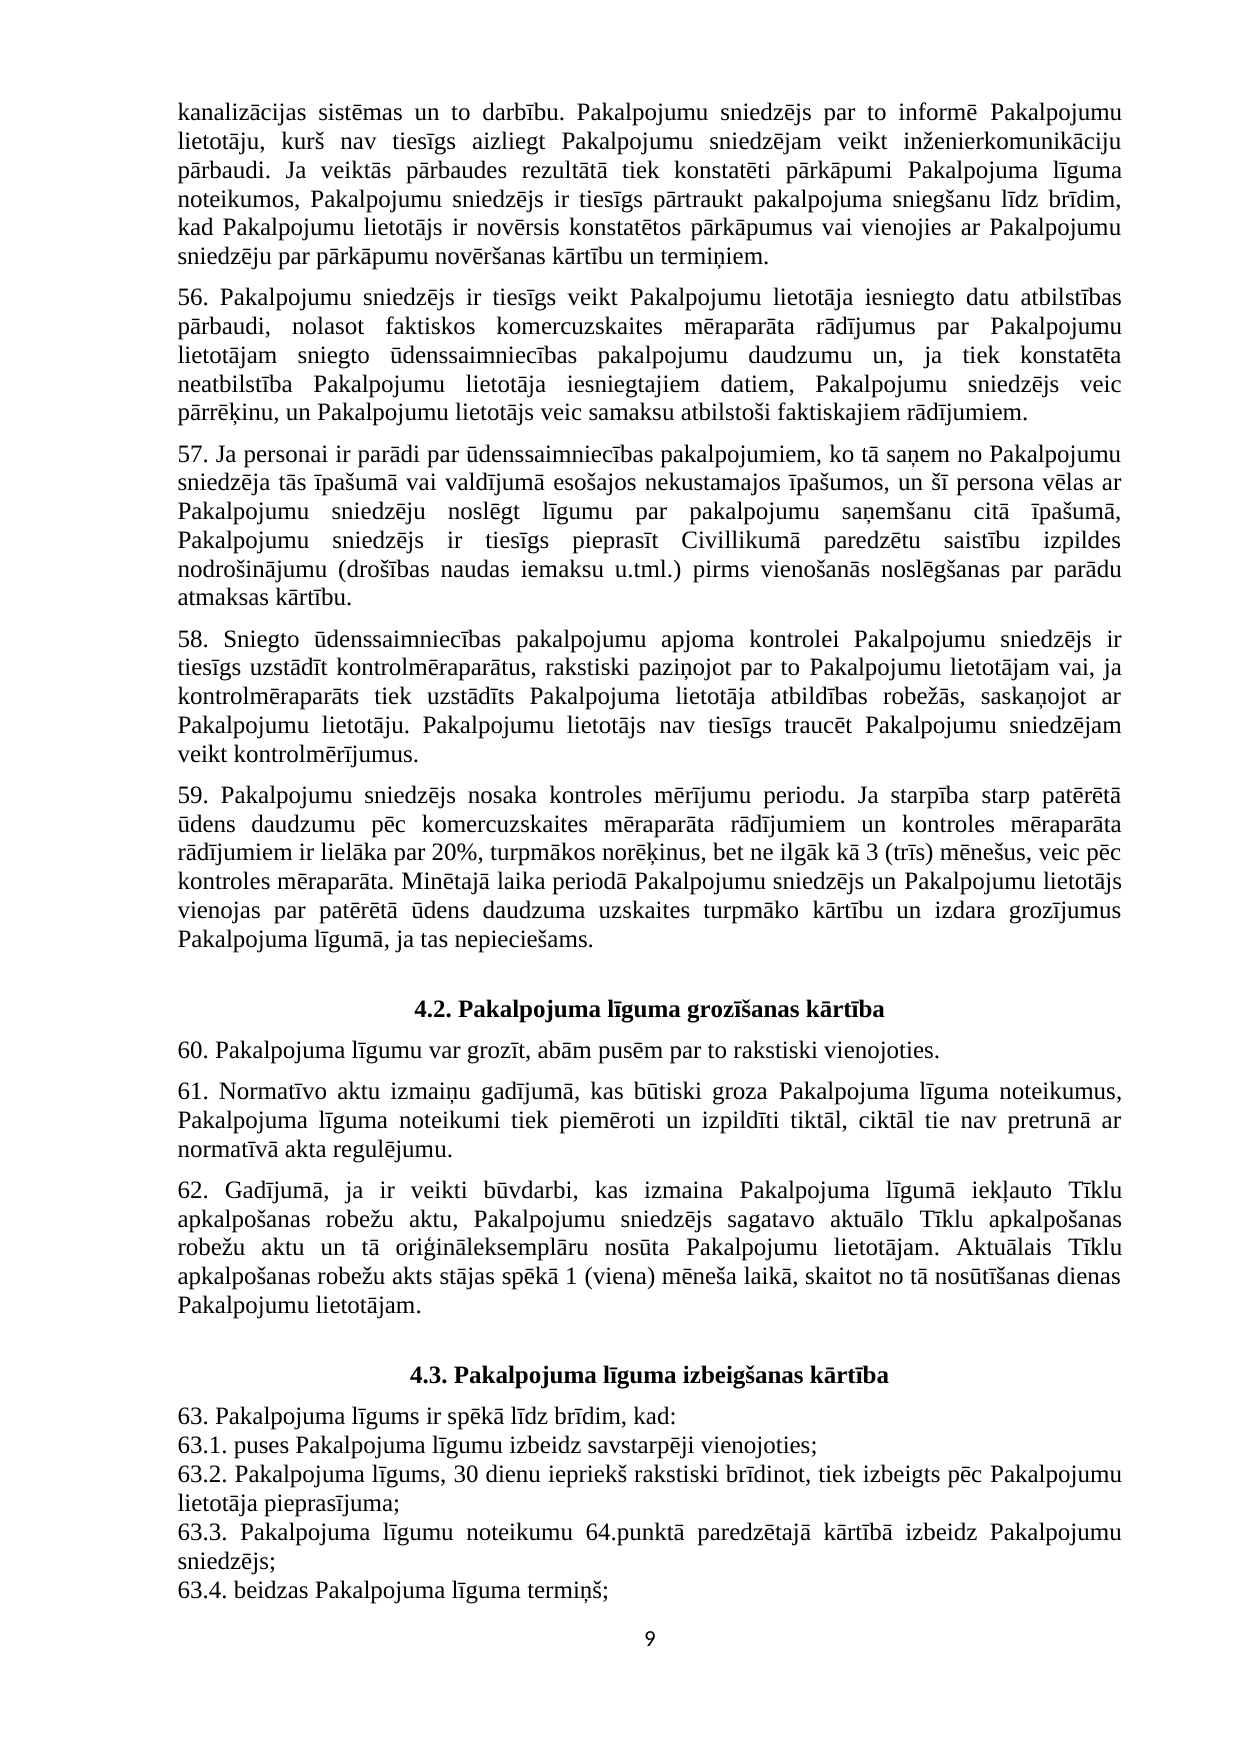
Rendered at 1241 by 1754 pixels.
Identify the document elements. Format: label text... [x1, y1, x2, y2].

text 60. Pakalpojuma līgumu var grozīt, abām pusēm par to rakstiski vienojoties. [177, 1035, 1122, 1064]
text 58. Sniegto ūdenssaimniecības pakalpojumu apjoma kontrolei Pakalpojumu sniedzējs ir tiesīgs uzstādīt kontrolmēraparātus, rakstiski paziņojot par to Pakalpojumu lietotājam vai, ja kontrolmēraparāts tiek uzstādīts Pakalpojuma lietotāja atbildības robežās, saskaņojot ar Pakalpojumu lietotāju. Pakalpojumu lietotājs nav tiesīgs traucēt Pakalpojumu sniedzējam veikt kontrolmērījumus. [177, 624, 1122, 767]
text 61. Normatīvo aktu izmaiņu gadījumā, kas būtiski groza Pakalpojuma līguma noteikumus, Pakalpojuma līguma noteikumi tiek piemēroti un izpildīti tiktāl, ciktāl tie nav pretrunā ar normatīvā akta regulējumu. [177, 1076, 1122, 1162]
text 63.2. Pakalpojuma līgums, 30 dienu iepriekš rakstiski brīdinot, tiek izbeigts pēc Pakalpojumu lietotāja pieprasījuma; [177, 1459, 1122, 1517]
text 62. Gadījumā, ja ir veikti būvdarbi, kas izmaina Pakalpojuma līgumā iekļauto Tīklu apkalpošanas robežu aktu, Pakalpojumu sniedzējs sagatavo aktuālo Tīklu apkalpošanas robežu aktu un tā oriģināleksemplāru nosūta Pakalpojumu lietotājam. Aktuālais Tīklu apkalpošanas robežu akts stājas spēkā 1 (viena) mēneša laikā, skaitot no tā nosūtīšanas dienas Pakalpojumu lietotājam. [177, 1175, 1122, 1319]
text 63.3. Pakalpojuma līgumu noteikumu 64.punktā paredzētajā kārtībā izbeidz Pakalpojumu sniedzējs; [177, 1517, 1122, 1575]
text 63.1. puses Pakalpojuma līgumu izbeidz savstarpēji vienojoties; [177, 1430, 1122, 1459]
text 56. Pakalpojumu sniedzējs ir tiesīgs veikt Pakalpojumu lietotāja iesniegto datu atbilstības pārbaudi, nolasot faktiskos komercuzskaites mēraparāta rādījumus par Pakalpojumu lietotājam sniegto ūdenssaimniecības pakalpojumu daudzumu un, ja tiek konstatēta neatbilstība Pakalpojumu lietotāja iesniegtajiem datiem, Pakalpojumu sniedzējs veic pārrēķinu, un Pakalpojumu lietotājs veic samaksu atbilstoši faktiskajiem rādījumiem. [177, 282, 1122, 426]
text 59. Pakalpojumu sniedzējs nosaka kontroles mērījumu periodu. Ja starpība starp patērētā ūdens daudzumu pēc komercuzskaites mēraparāta rādījumiem un kontroles mēraparāta rādījumiem ir lielāka par 20%, turpmākos norēķinus, bet ne ilgāk kā 3 (trīs) mēnešus, veic pēc kontroles mēraparāta. Minētajā laika periodā Pakalpojumu sniedzējs un Pakalpojumu lietotājs vienojas par patērētā ūdens daudzuma uzskaites turpmāko kārtību un izdara grozījumus Pakalpojuma līgumā, ja tas nepieciešams. [177, 780, 1122, 952]
text 63.4. beidzas Pakalpojuma līguma termiņš; [177, 1576, 1122, 1604]
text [177, 97, 1122, 270]
text 63. Pakalpojuma līgums ir spēkā līdz brīdim, kad: [177, 1401, 1122, 1430]
text 57. Ja personai ir parādi par ūdenssaimniecības pakalpojumiem, ko tā saņem no Pakalpojumu sniedzēja tās īpašumā vai valdījumā esošajos nekustamajos īpašumos, un šī persona vēlas ar Pakalpojumu sniedzēju noslēgt līgumu par pakalpojumu saņemšanu citā īpašumā, Pakalpojumu sniedzējs ir tiesīgs pieprasīt Civillikumā paredzētu saistību izpildes nodrošinājumu (drošības naudas iemaksu u.tml.) pirms vienošanās noslēgšanas par parādu atmaksas kārtību. [177, 439, 1122, 611]
text 4.2. Pakalpojuma līguma grozīšanas kārtība [177, 994, 1122, 1022]
text 4.3. Pakalpojuma līguma izbeigšanas kārtība [177, 1360, 1122, 1389]
